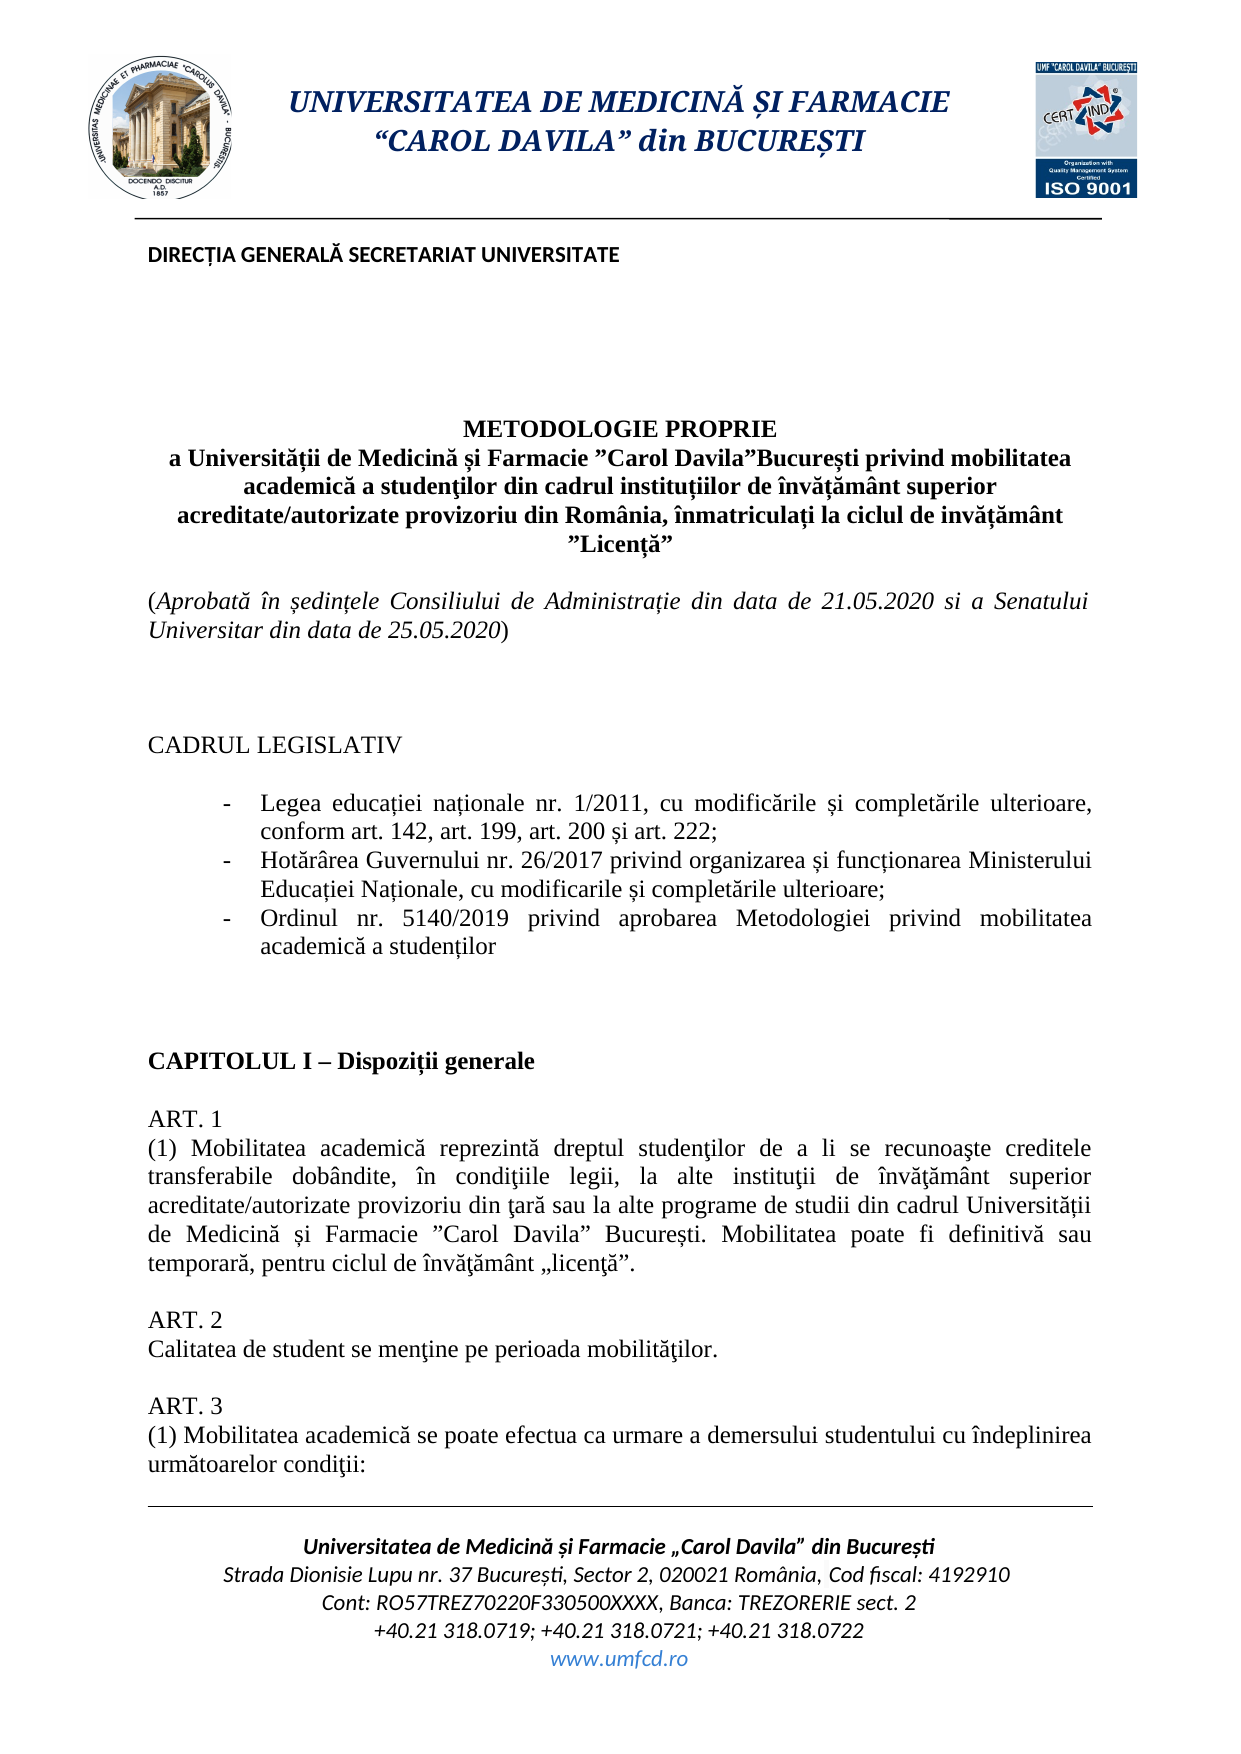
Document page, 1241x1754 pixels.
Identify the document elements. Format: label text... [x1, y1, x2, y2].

list Ordinul nr. 5140/2019 privind aprobarea Metodologiei privind mobilitatea academică a studenților [223, 903, 1093, 960]
text ART. 1 [148, 1104, 1093, 1133]
text METODOLOGIE PROPRIE [148, 414, 1093, 443]
text ART. 3 [148, 1391, 1093, 1420]
text Calitatea de student se menţine pe perioada mobilităţilor. [148, 1334, 1093, 1363]
text DIRECȚIA GENERALĂ SECRETARIAT UNIVERSITATE [148, 240, 1093, 268]
text (Aprobată în ședințele Consiliului de Administrație din data de 21.05.2020 si a Senatului Universitar din data de 25.05.2020) [148, 586, 1093, 644]
text (1) Mobilitatea academică reprezintă dreptul studenţilor de a li se recunoaşte creditele transferabile dobândite, în condiţiile legii, la alte instituţii de învăţământ superior acreditate/autorizate provizoriu din ţară sau la alte programe de studii din cadrul Universității de Medicină și Farmacie ”Carol Davila” București. Mobilitatea poate fi definitivă sau temporară, pentru ciclul de învăţământ „licenţă”. [148, 1133, 1093, 1276]
text CADRUL LEGISLATIV [148, 730, 1093, 759]
list Hotărârea Guvernului nr. 26/2017 privind organizarea și funcționarea Ministerului Educației Naționale, cu modificarile și completările ulterioare; [223, 845, 1093, 903]
picture [87, 54, 232, 199]
text ART. 2 [148, 1305, 1093, 1334]
text a Universității de Medicină și Farmacie ”Carol Davila”București privind mobilitatea academică a studenţilor din cadrul instituțiilor de învățământ superior acreditate/autorizate provizoriu din România, înmatriculați la ciclul de invățământ ”Licență” [148, 443, 1093, 558]
picture [1035, 62, 1138, 198]
text CAPITOLUL I – Dispoziții generale [148, 1046, 1093, 1075]
list Legea educației naționale nr. 1/2011, cu modificările și completările ulterioare, conform art. 142, art. 199, art. 200 și art. 222; [223, 788, 1093, 845]
text (1) Mobilitatea academică se poate efectua ca urmare a demersului studentului cu îndeplinirea următoarelor condiţii: [148, 1420, 1093, 1478]
